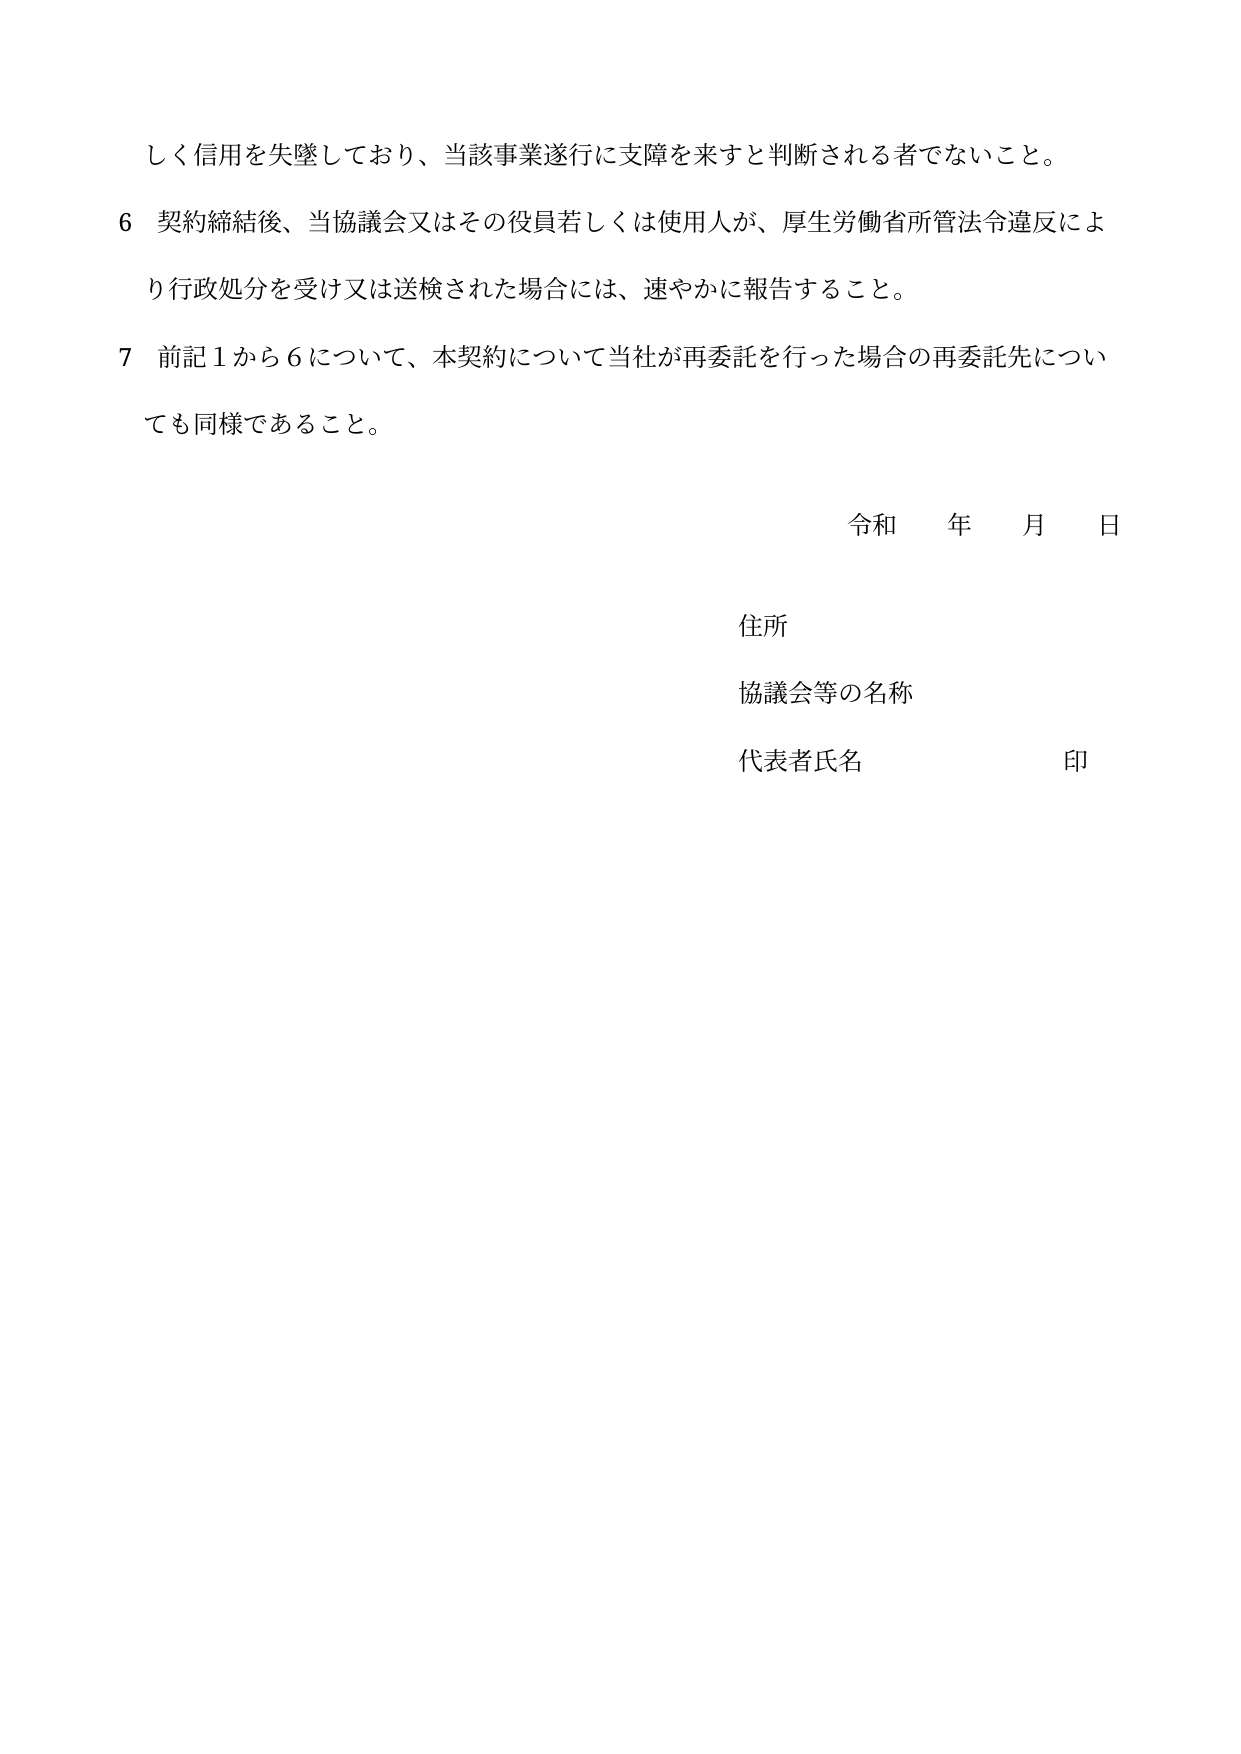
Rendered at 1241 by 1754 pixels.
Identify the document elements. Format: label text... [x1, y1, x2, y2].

text 代表者氏名 印 [118, 726, 1122, 793]
text 住所 [118, 591, 1122, 658]
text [118, 120, 1122, 187]
text 6 契約締結後、当協議会又はその役員若しくは使用人が、厚生労働省所管法令違反により行政処分を受け又は送検された場合には、速やかに報告すること。 [118, 187, 1122, 322]
text 令和 年 月 日 [118, 490, 1122, 557]
text 7 前記１から６について、本契約について当社が再委託を行った場合の再委託先についても同様であること。 [118, 322, 1122, 456]
text 協議会等の名称 [118, 658, 1122, 726]
